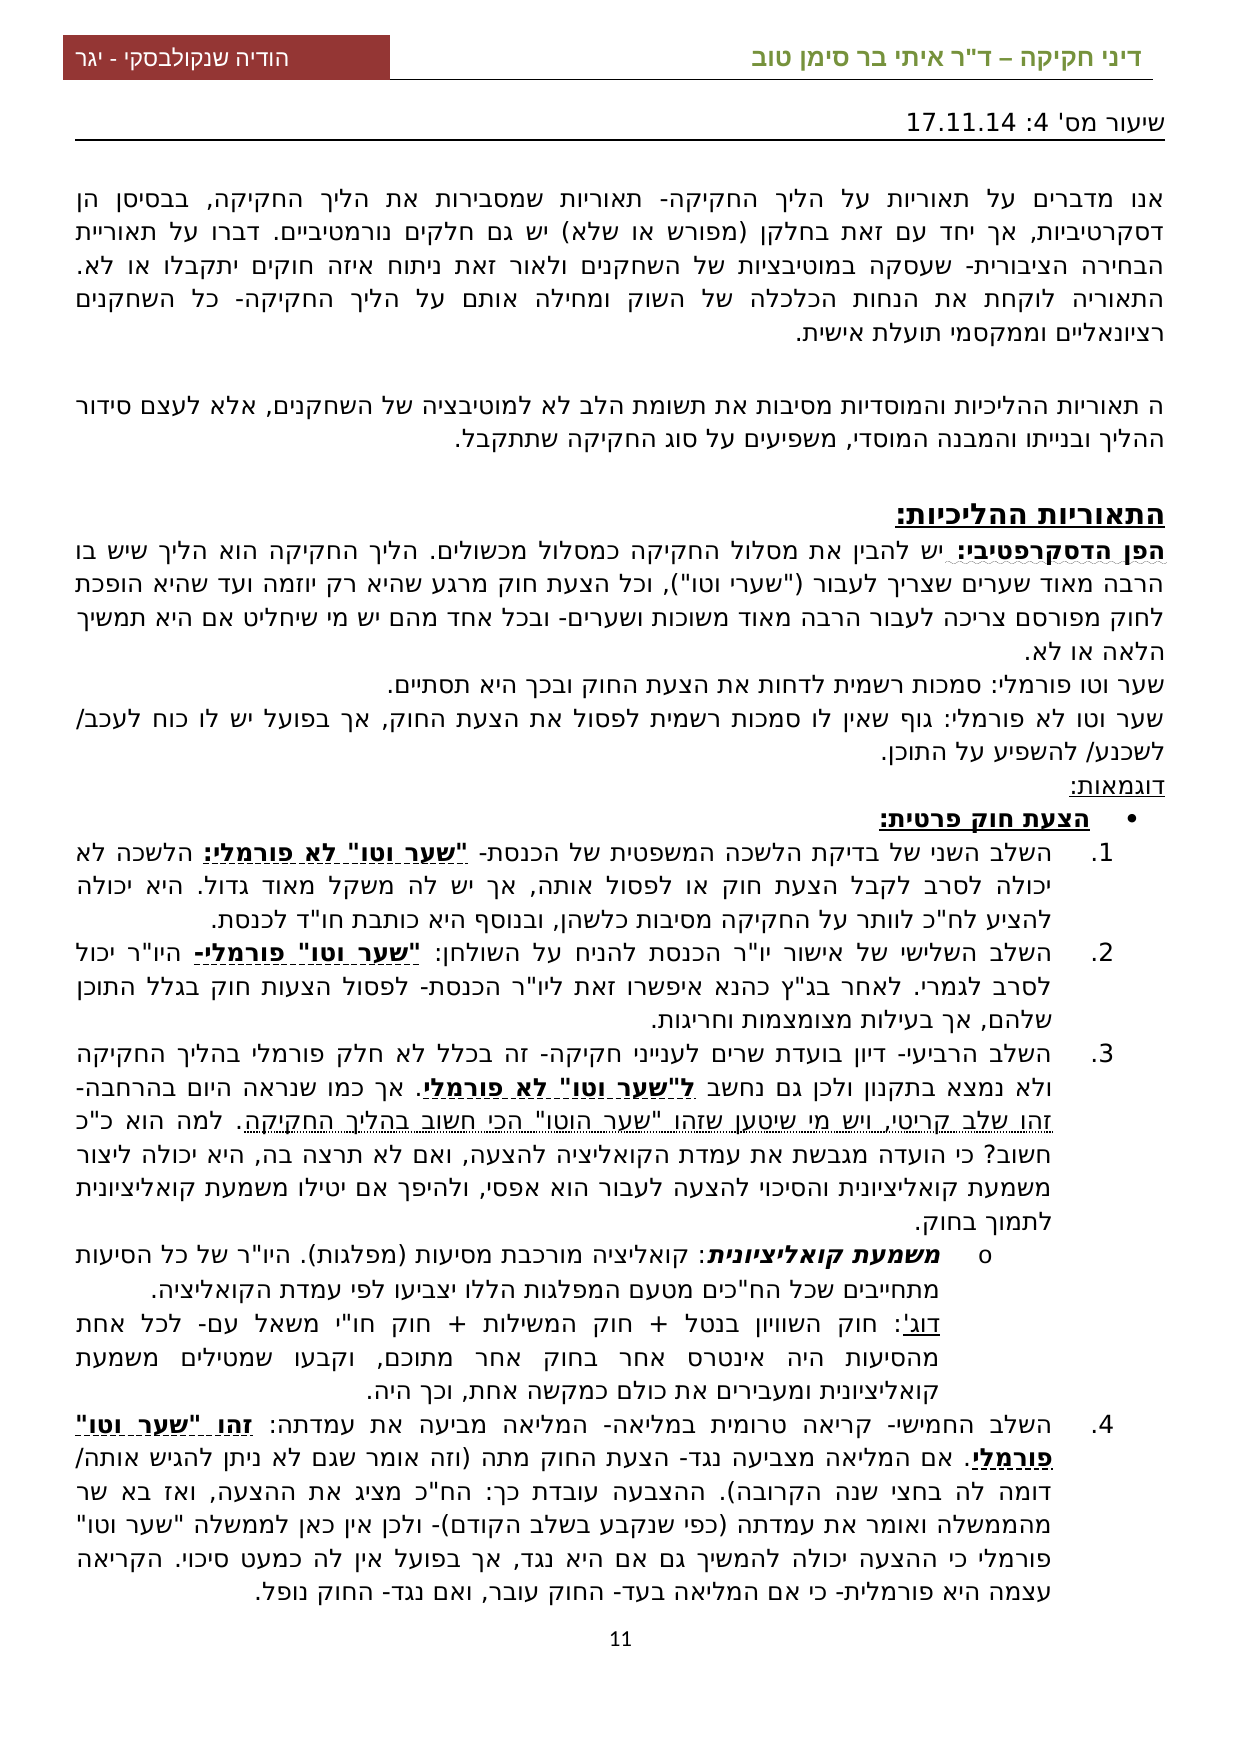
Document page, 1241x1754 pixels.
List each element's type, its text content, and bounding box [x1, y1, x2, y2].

list דוגמאות: [75, 771, 1165, 800]
list השלב השני של בדיקת הלשכה המשפטית של הכנסת- "שער וטו" לא פורמלי: הלשכה לא יכולה לסרב לקבל הצעת חוק או לפסול אותה, אך יש לה משקל מאוד גדול. היא יכולה להציע לח"כ לוותר על החקיקה מסיבות כלשהן, ובנוסף היא כותבת חו"ד לכנסת. [75, 838, 1090, 934]
list משמעת קואליציונית: קואליציה מורכבת מסיעות (מפלגות). היו"ר של כל הסיעות מתחייבים שכל הח"כים מטעם המפלגות הללו יצביעו לפי עמדת הקואליציה. [75, 1241, 978, 1305]
list ה תאוריות ההליכיות והמוסדיות מסיבות את תשומת הלב לא למוטיבציה של השחקנים, אלא לעצם סידור ההליך ובנייתו והמבנה המוסדי, משפיעים על סוג החקיקה שתתקבל. [75, 391, 1165, 454]
list השלב השלישי של אישור יו"ר הכנסת להניח על השולחן: "שער וטו" פורמלי- היו"ר יכול לסרב לגמרי. לאחר בג"ץ כהנא איפשרו זאת ליו"ר הכנסת- לפסול הצעות חוק בגלל התוכן שלהם, אך בעילות מצומצמות וחריגות. [75, 939, 1090, 1035]
list שיעור מס' 4: 17.11.14 [75, 108, 1165, 139]
list אנו מדברים על תאוריות על הליך החקיקה- תאוריות שמסבירות את הליך החקיקה, בבסיסן הן דסקרטיביות, אך יחד עם זאת בחלקן (מפורש או שלא) יש גם חלקים נורמטיביים. דברו על תאוריית הבחירה הציבורית- שעסקה במוטיבציות של השחקנים ולאור זאת ניתוח איזה חוקים יתקבלו או לא. התאוריה לוקחת את הנחות הכלכלה של השוק ומחילה אותם על הליך החקיקה- כל השחקנים רציונאליים וממקסמי תועלת אישית. [75, 184, 1165, 347]
list השלב הרביעי- דיון בועדת שרים לענייני חקיקה- זה בכלל לא חלק פורמלי בהליך החקיקה ולא נמצא בתקנון ולכן גם נחשב ל"שער וטו" לא פורמלי. אך כמו שנראה היום בהרחבה- זהו שלב קריטי, ויש מי שיטען שזהו "שער הוטו" הכי חשוב בהליך החקיקה. למה הוא כ"כ חשוב? כי הועדה מגבשת את עמדת הקואליציה להצעה, ואם לא תרצה בה, היא יכולה ליצור משמעת קואליציונית והסיכוי להצעה לעבור הוא אפסי, ולהיפך אם יטילו משמעת קואליציונית לתמוך בחוק. [75, 1039, 1090, 1236]
list שער וטו פורמלי: סמכות רשמית לדחות את הצעת החוק ובכך היא תסתיים. [75, 670, 1165, 699]
list הפן הדסקרפטיבי: יש להבין את מסלול החקיקה כמסלול מכשולים. הליך החקיקה הוא הליך שיש בו הרבה מאוד שערים שצריך לעבור ("שערי וטו"), וכל הצעת חוק מרגע שהיא רק יוזמה ועד שהיא הופכת לחוק מפורסם צריכה לעבור הרבה מאוד משוכות ושערים- ובכל אחד מהם יש מי שיחליט אם היא תמשיך הלאה או לא. [75, 536, 1165, 666]
list הצעת חוק פרטית: [75, 804, 1128, 834]
list התאוריות ההליכיות: [75, 497, 1165, 531]
list השלב החמישי- קריאה טרומית במליאה- המליאה מביעה את עמדתה: זהו "שער וטו" פורמלי. אם המליאה מצביעה נגד- הצעת החוק מתה (וזה אומר שגם לא ניתן להגיש אותה/ דומה לה בחצי שנה הקרובה). ההצבעה עובדת כך: הח"כ מציג את ההצעה, ואז בא שר מהממשלה ואומר את עמדתה (כפי שנקבע בשלב הקודם)- ולכן אין כאן לממשלה "שער וטו" פורמלי כי ההצעה יכולה להמשיך גם אם היא נגד, אך בפועל אין לה כמעט סיכוי. הקריאה עצמה היא פורמלית- כי אם המליאה בעד- החוק עובר, ואם נגד- החוק נופל. [75, 1410, 1090, 1607]
list שער וטו לא פורמלי: גוף שאין לו סמכות רשמית לפסול את הצעת החוק, אך בפועל יש לו כוח לעכב/ לשכנע/ להשפיע על התוכן. [75, 704, 1165, 767]
list דוג': חוק השוויון בנטל + חוק המשילות + חוק חו"י משאל עם- לכל אחת מהסיעות היה אינטרס אחר בחוק אחר מתוכם, וקבעו שמטילים משמעת קואליציונית ומעבירים את כולם כמקשה אחת, וכך היה. [75, 1309, 940, 1405]
